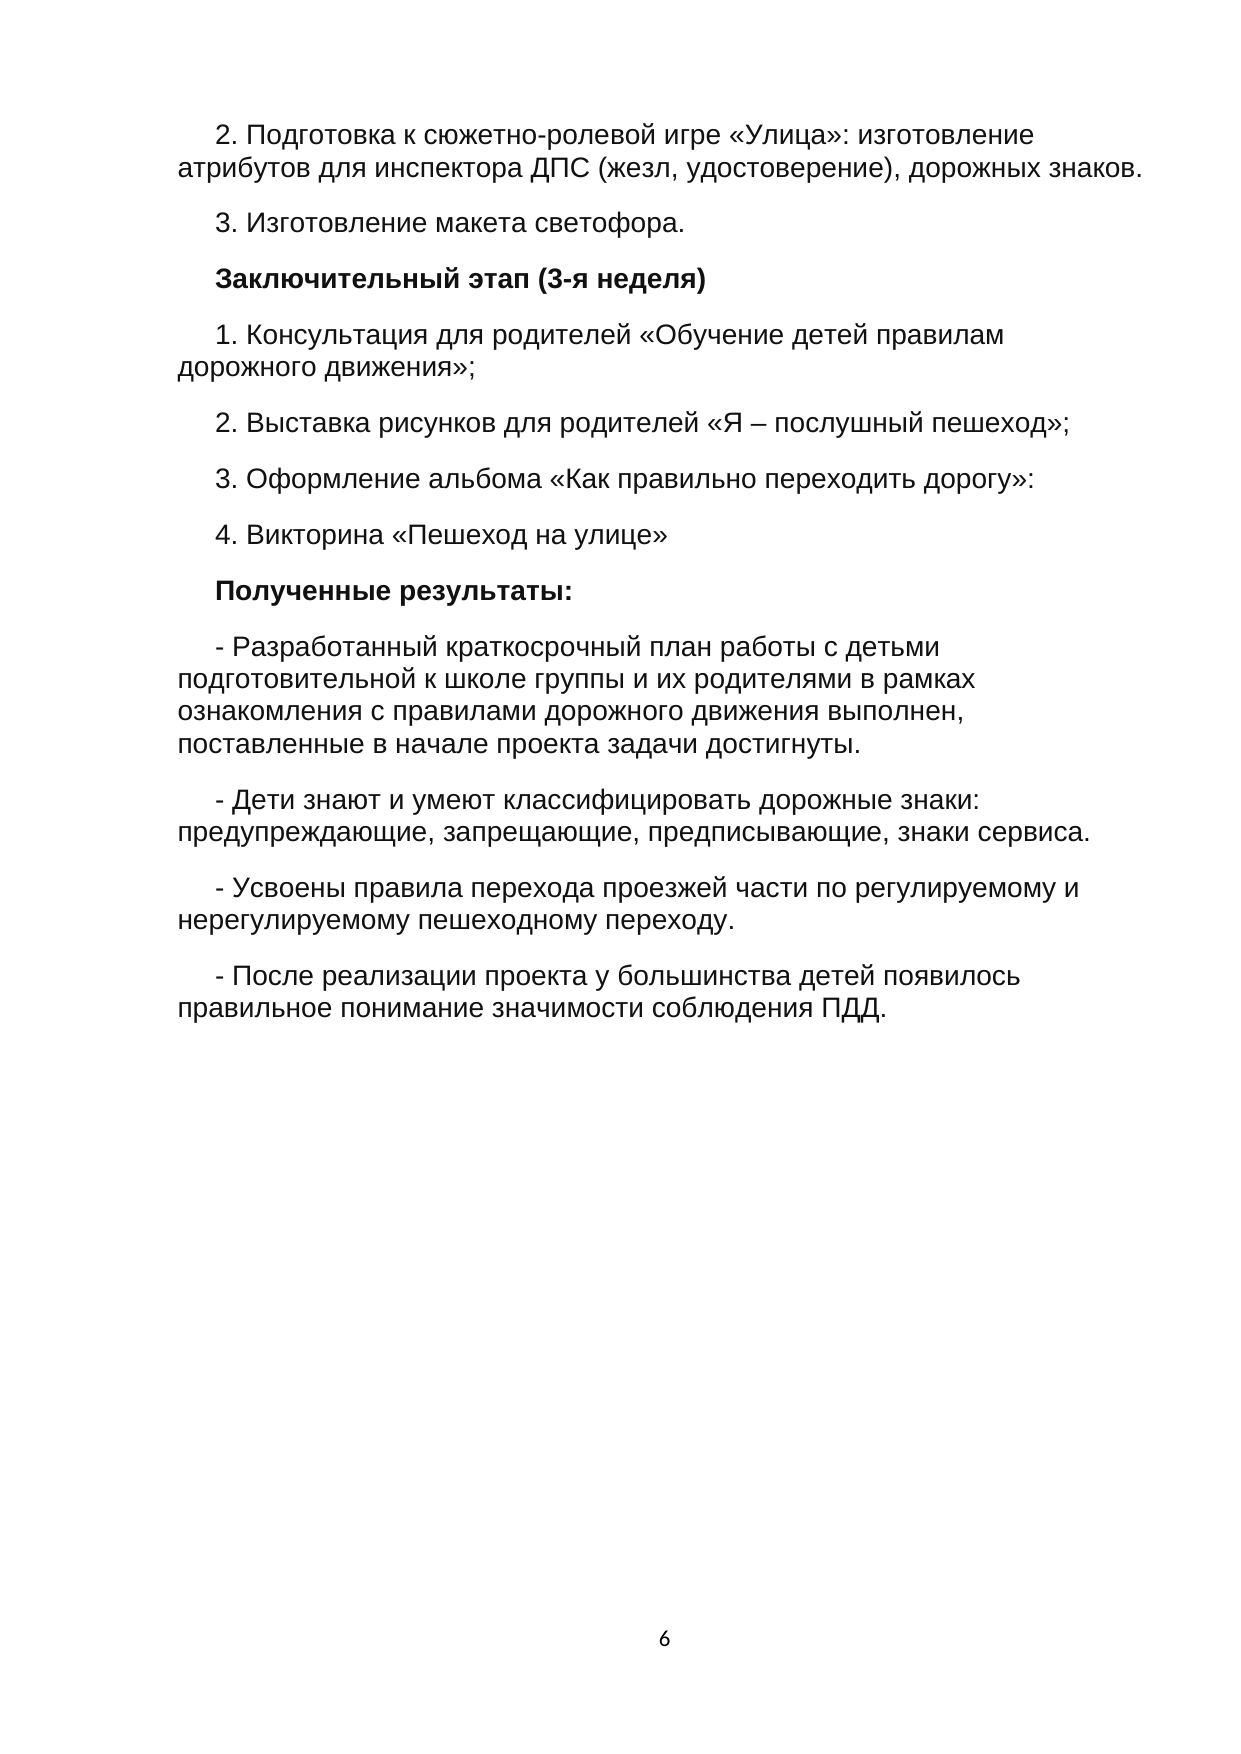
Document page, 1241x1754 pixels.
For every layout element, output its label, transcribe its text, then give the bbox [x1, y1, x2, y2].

text Заключительный этап (3-я неделя) [177, 262, 1152, 294]
text - Усвоены правила перехода проезжей части по регулируемому и нерегулируемому пешеходному переходу. [177, 871, 1152, 936]
text - После реализации проекта у большинства детей появилось правильное понимание значимости соблюдения ПДД. [177, 959, 1152, 1024]
text 4. Викторина «Пешеход на улице» [177, 518, 1152, 550]
text 3. Изготовление макета светофора. [177, 206, 1152, 239]
text 1. Консультация для родителей «Обучение детей правилам дорожного движения»; [177, 318, 1152, 383]
text 3. Оформление альбома «Как правильно переходить дорогу»: [177, 462, 1152, 494]
text - Дети знают и умеют классифицировать дорожные знаки: предупреждающие, запрещающие, предписывающие, знаки сервиса. [177, 783, 1152, 847]
text - Разработанный краткосрочный план работы с детьми подготовительной к школе группы и их родителями в рамках ознакомления с правилами дорожного движения выполнен, поставленные в начале проекта задачи достигнуты. [177, 629, 1152, 759]
text 2. Выставка рисунков для родителей «Я – послушный пешеход»; [177, 406, 1152, 439]
text Полученные результаты: [177, 574, 1152, 606]
text 2. Подготовка к сюжетно-ролевой игре «Улица»: изготовление атрибутов для инспектора ДПС (жезл, удостоверение), дорожных знаков. [177, 118, 1152, 183]
